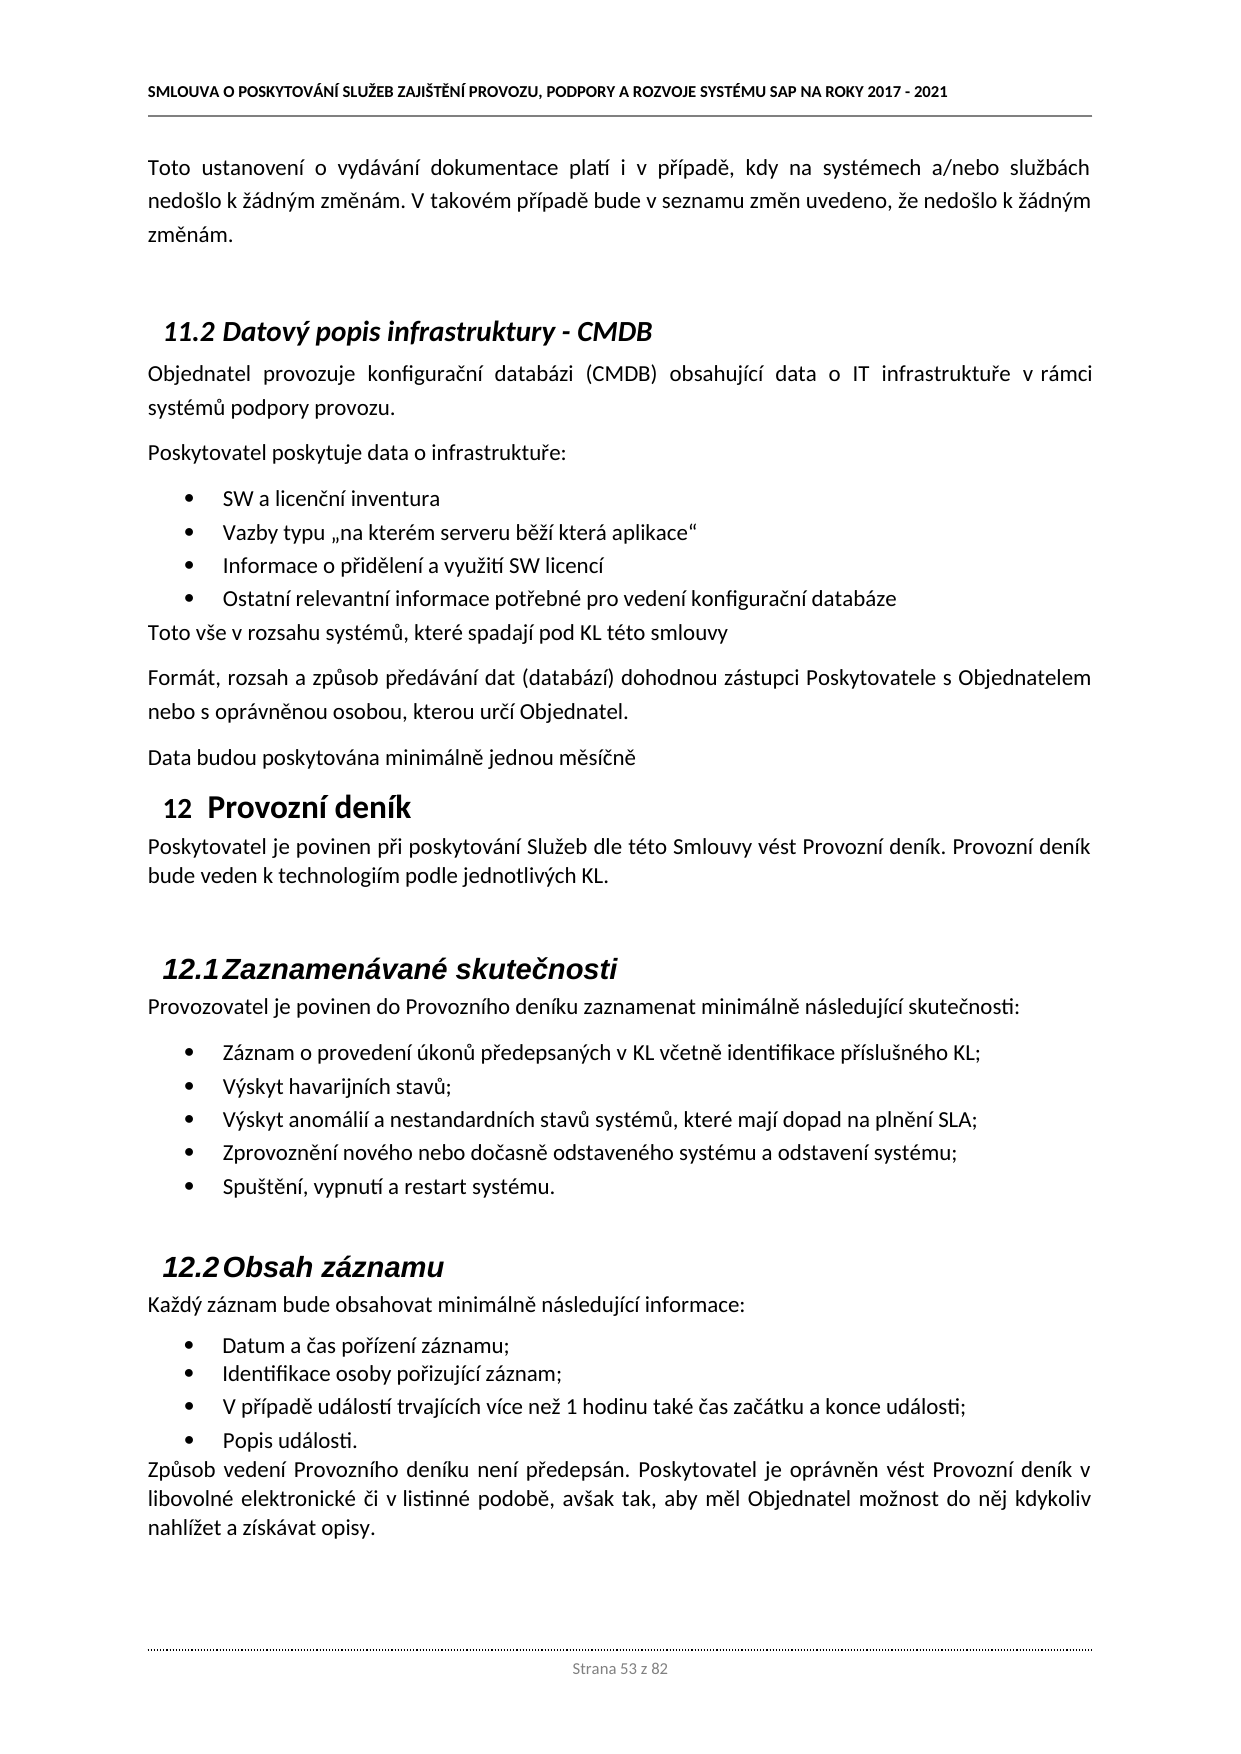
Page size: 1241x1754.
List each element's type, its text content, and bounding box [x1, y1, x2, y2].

text Způsob vedení Provozního deníku není předepsán. Poskytovatel je oprávněn vést Provozní deník v libovolné elektronické či v listinné podobě, avšak tak, aby měl Objednatel možnost do něj kdykoliv nahlížet a získávat opisy. [148, 1454, 1092, 1541]
subtitle Obsah záznamu [162, 1254, 1092, 1283]
text Formát, rozsah a způsob předávání dat (databází) dohodnou zástupci Poskytovatele s Objednatelem nebo s oprávněnou osobou, kterou určí Objednatel. [148, 658, 1092, 725]
list Spuštění, vypnutí a restart systému. [185, 1166, 1092, 1200]
subtitle Datový popis infrastruktury - CMDB [162, 318, 1092, 348]
text Data budou poskytována minimálně jednou měsíčně [148, 737, 1092, 771]
subtitle Provozní deník [162, 796, 1092, 825]
list Zprovoznění nového nebo dočasně odstaveného systému a odstavení systému; [185, 1133, 1092, 1166]
list Ostatní relevantní informace potřebné pro vedení konfigurační databáze [185, 579, 1092, 612]
text Toto ustanovení o vydávání dokumentace platí i v případě, kdy na systémech a/nebo službách nedošlo k žádným změnám. V takovém případě bude v seznamu změn uvedeno, že nedošlo k žádným změnám. [148, 148, 1092, 248]
text Objednatel provozuje konfigurační databázi (CMDB) obsahující data o IT infrastruktuře v rámci systémů podpory provozu. [148, 354, 1092, 421]
list Popis události. [185, 1420, 1092, 1454]
text Každý záznam bude obsahovat minimálně následující informace: [148, 1289, 1092, 1318]
text Poskytovatel poskytuje data o infrastruktuře: [148, 433, 1092, 466]
list Výskyt havarijních stavů; [185, 1066, 1092, 1100]
list Vazby typu „na kterém serveru běží která aplikace“ [185, 512, 1092, 546]
list Identifikace osoby pořizující záznam; [185, 1359, 1092, 1387]
subtitle Zaznamenávané skutečnosti [162, 956, 1092, 985]
text Provozovatel je povinen do Provozního deníku zaznamenat minimálně následující skutečnosti: [148, 991, 1092, 1021]
text Toto vše v rozsahu systémů, které spadají pod KL této smlouvy [148, 612, 1092, 646]
list Informace o přidělení a využití SW licencí [185, 546, 1092, 579]
list SW a licenční inventura [185, 479, 1092, 512]
list Datum a čas pořízení záznamu; [185, 1331, 1092, 1359]
list Výskyt anomálií a nestandardních stavů systémů, které mají dopad na plnění SLA; [185, 1100, 1092, 1133]
text Poskytovatel je povinen při poskytování Služeb dle této Smlouvy vést Provozní deník. Provozní deník bude veden k technologiím podle jednotlivých KL. [148, 831, 1092, 889]
list V případě událostí trvajících více než 1 hodinu také čas začátku a konce události; [185, 1387, 1092, 1420]
list Záznam o provedení úkonů předepsaných v KL včetně identifikace příslušného KL; [185, 1033, 1092, 1066]
